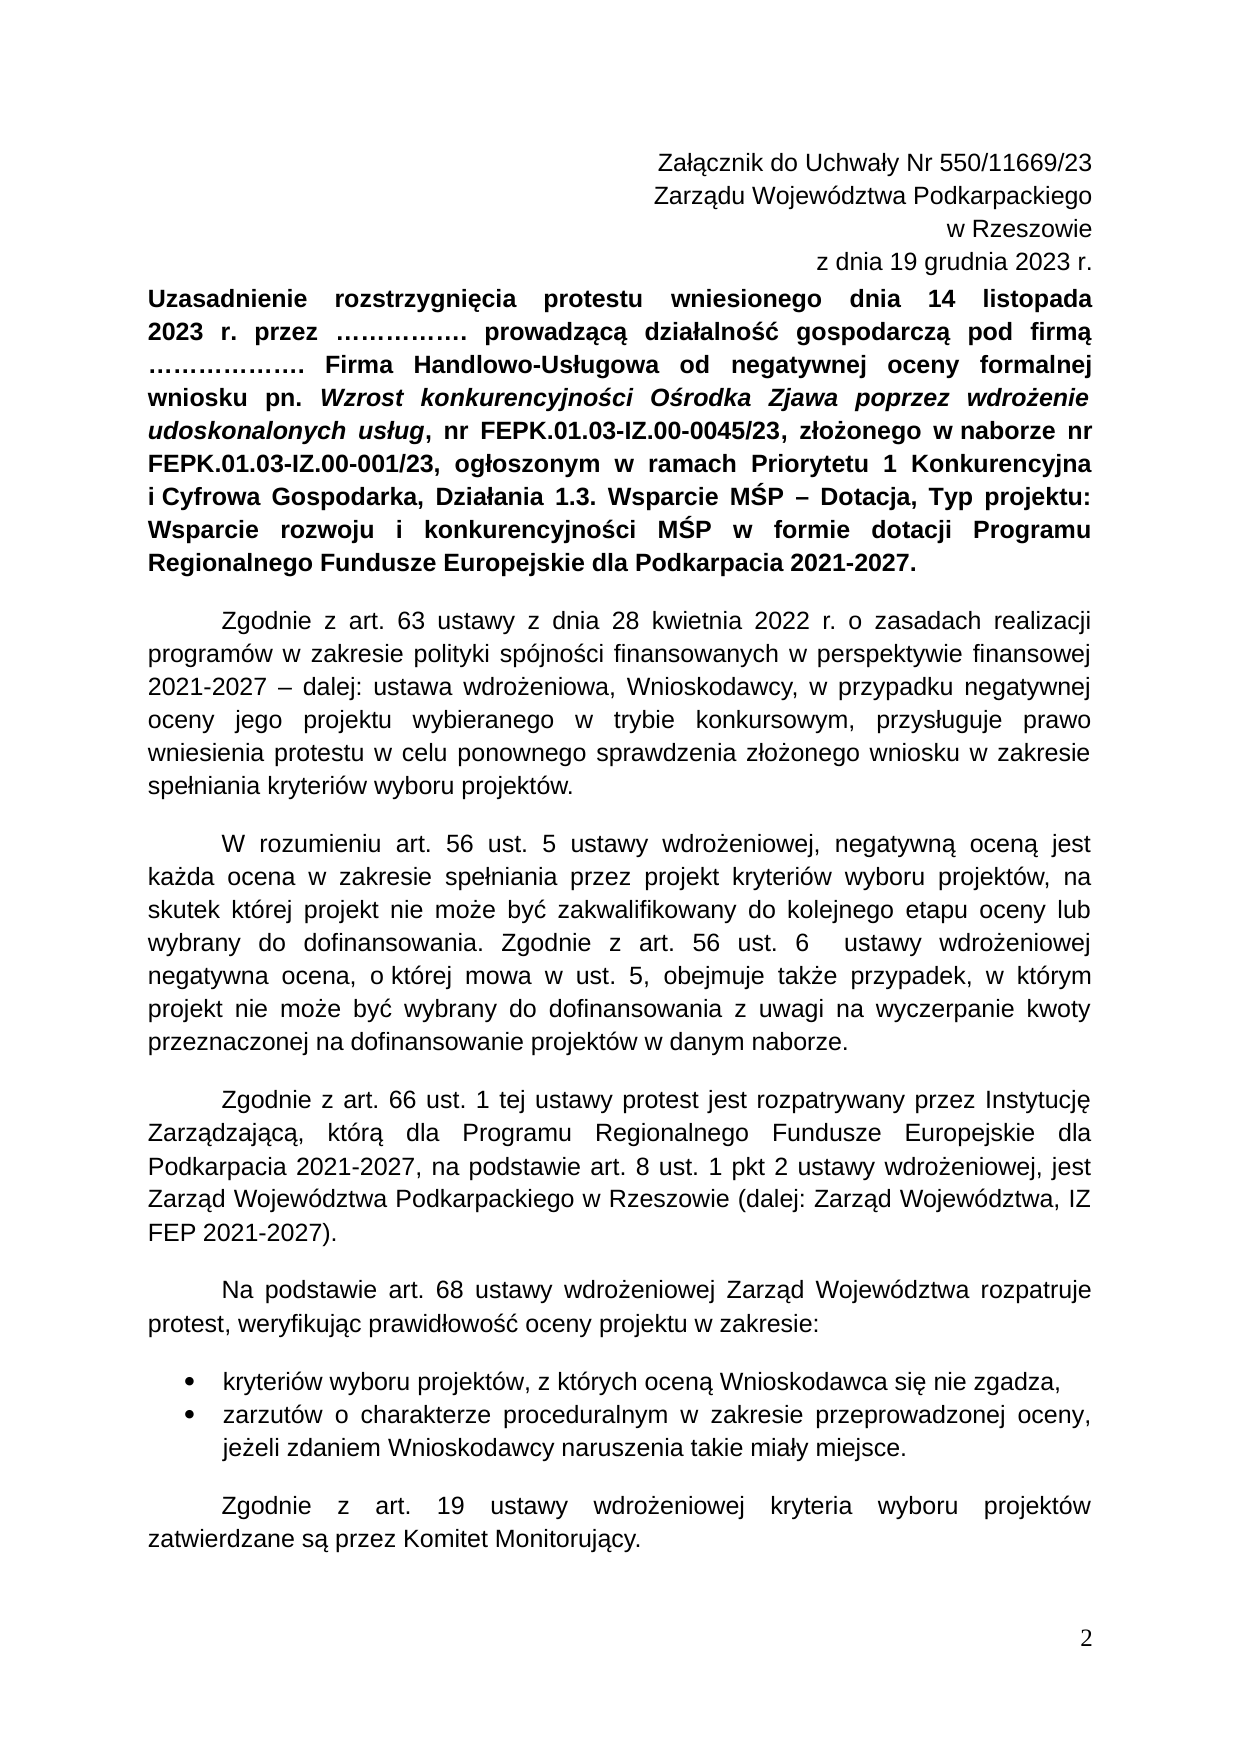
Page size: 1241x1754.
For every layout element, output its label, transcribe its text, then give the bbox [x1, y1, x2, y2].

list zarzutów o charakterze proceduralnym w zakresie przeprowadzonej oceny, jeżeli zdaniem Wnioskodawcy naruszenia takie miały miejsce. [185, 1400, 1092, 1462]
list kryteriów wyboru projektów, z których oceną Wnioskodawca się nie zgadza, [185, 1367, 1092, 1395]
text w Rzeszowie [148, 214, 1092, 242]
text Załącznik do Uchwały Nr 550/11669/23 [148, 148, 1092, 176]
text z dnia 19 grudnia 2023 r. [148, 247, 1092, 276]
text Zgodnie z art. 66 ust. 1 tej ustawy protest jest rozpatrywany przez Instytucję Zarządzającą, którą dla Programu Regionalnego Fundusze Europejskie dla Podkarpacia 2021-2027, na podstawie art. 8 ust. 1 pkt 2 ustawy wdrożeniowej, jest Zarząd Województwa Podkarpackiego w Rzeszowie (dalej: Zarząd Województwa, IZ FEP 2021-2027). [148, 1085, 1092, 1246]
text Na podstawie art. 68 ustawy wdrożeniowej Zarząd Województwa rozpatruje protest, weryfikując prawidłowość oceny projektu w zakresie: [148, 1276, 1092, 1337]
subtitle Uzasadnienie rozstrzygnięcia protestu wniesionego dnia 14 listopada 2023 r. przez ……………. prowadzącą działalność gospodarczą pod firmą ………………. Firma Handlowo-Usługowa od negatywnej oceny formalnej wniosku pn. Wzrost konkurencyjności Ośrodka Zjawa poprzez wdrożenie udoskonalonych usług, nr FEPK.01.03-IZ.00-0045/23, złożonego w naborze nr FEPK.01.03-IZ.00-001/23, ogłoszonym w ramach Priorytetu 1 Konkurencyjna i Cyfrowa Gospodarka, Działania 1.3. Wsparcie MŚP – Dotacja, Typ projektu: Wsparcie rozwoju i konkurencyjności MŚP w formie dotacji Programu Regionalnego Fundusze Europejskie dla Podkarpacia 2021-2027. [148, 284, 1092, 577]
text Zgodnie z art. 19 ustawy wdrożeniowej kryteria wyboru projektów zatwierdzane są przez Komitet Monitorujący. [148, 1491, 1092, 1553]
text Zgodnie z art. 63 ustawy z dnia 28 kwietnia 2022 r. o zasadach realizacji programów w zakresie polityki spójności finansowanych w perspektywie finansowej 2021-2027 – dalej: ustawa wdrożeniowa, Wnioskodawcy, w przypadku negatywnej oceny jego projektu wybieranego w trybie konkursowym, przysługuje prawo wniesienia protestu w celu ponownego sprawdzenia złożonego wniosku w zakresie spełniania kryteriów wyboru projektów. [148, 606, 1092, 800]
text W rozumieniu art. 56 ust. 5 ustawy wdrożeniowej, negatywną oceną jest każda ocena w zakresie spełniania przez projekt kryteriów wyboru projektów, na skutek której projekt nie może być zakwalifikowany do kolejnego etapu oceny lub wybrany do dofinansowania. Zgodnie z art. 56 ust. 6 ustawy wdrożeniowej negatywna ocena, o której mowa w ust. 5, obejmuje także przypadek, w którym projekt nie może być wybrany do dofinansowania z uwagi na wyczerpanie kwoty przeznaczonej na dofinansowanie projektów w danym naborze. [148, 829, 1092, 1056]
text Zarządu Województwa Podkarpackiego [148, 181, 1092, 209]
